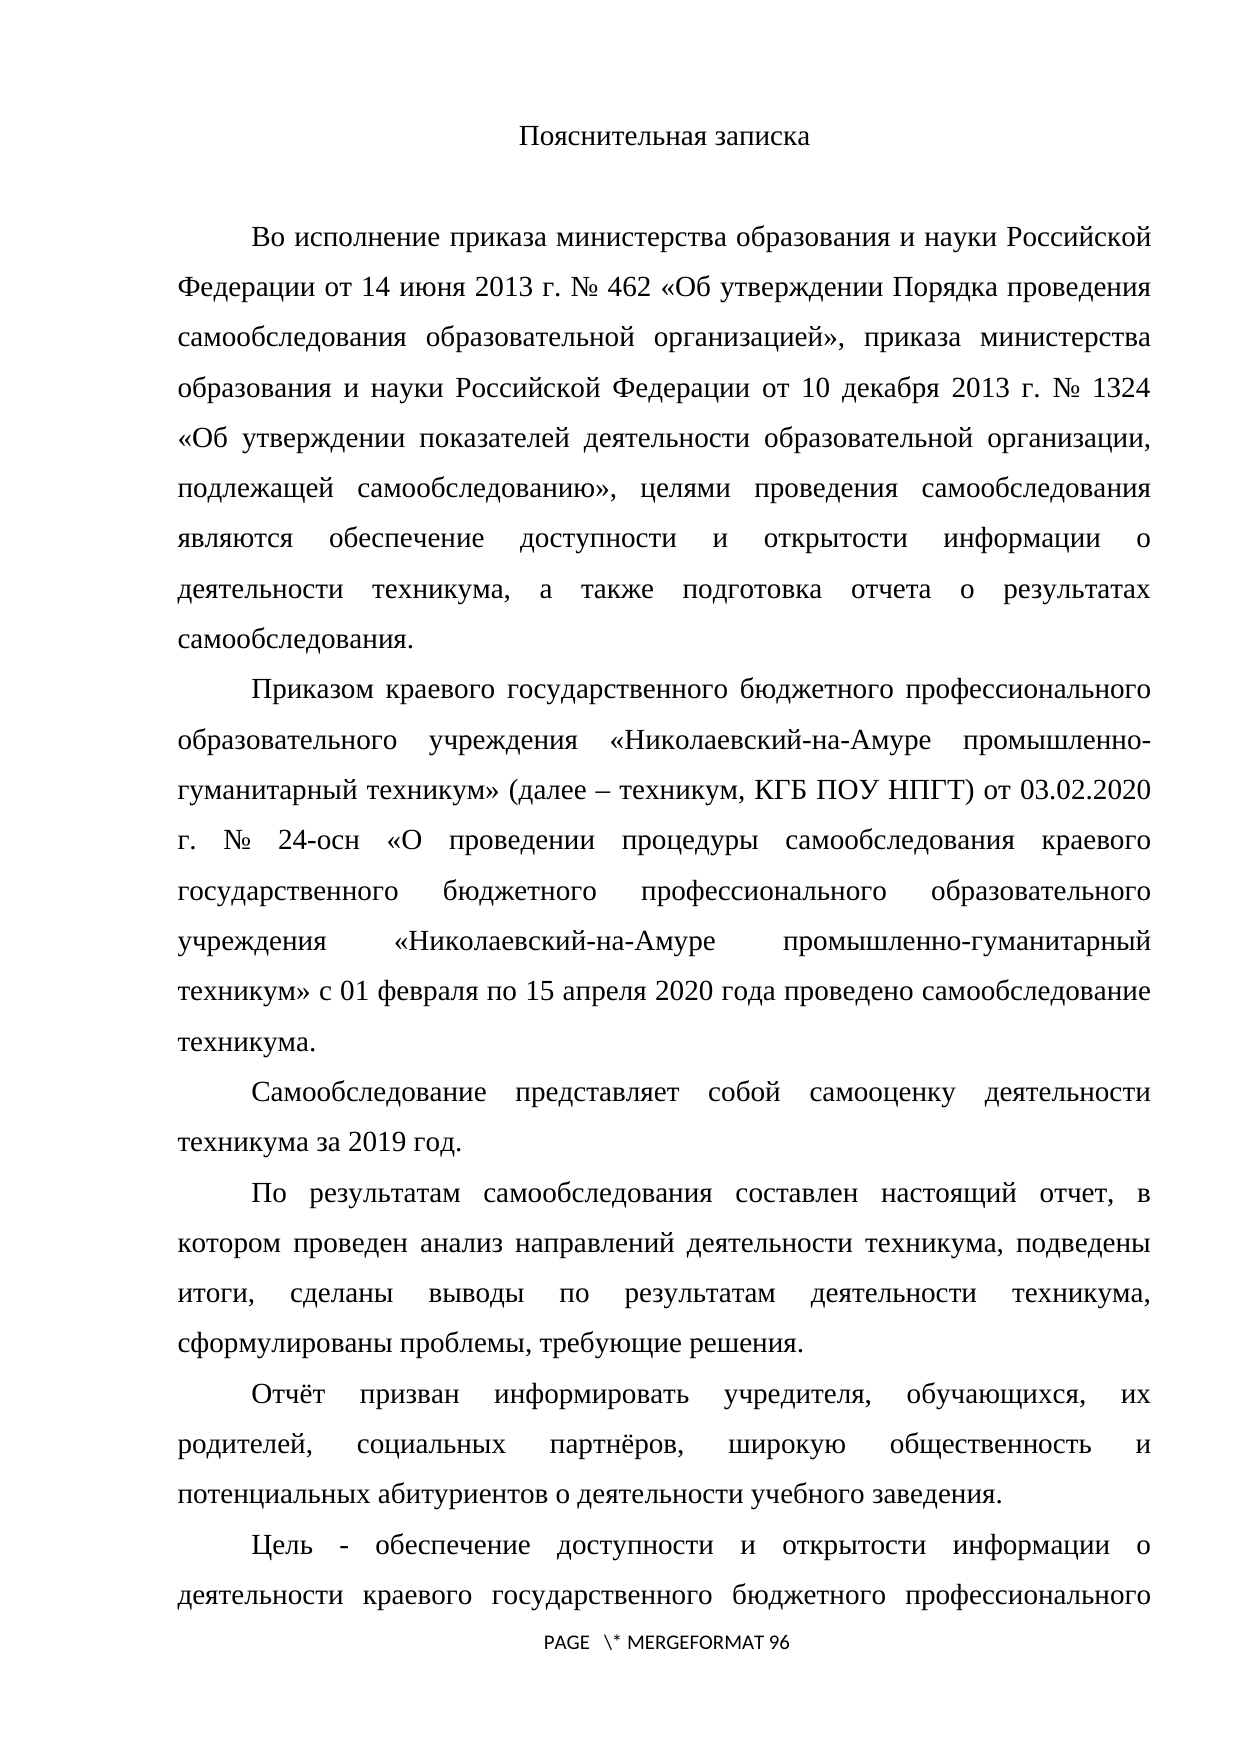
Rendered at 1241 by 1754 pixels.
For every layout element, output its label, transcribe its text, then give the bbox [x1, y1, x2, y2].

text Во исполнение приказа министерства образования и науки Российской Федерации от 14 июня 2013 г. № 462 «Об утверждении Порядка проведения самообследования образовательной организацией», приказа министерства образования и науки Российской Федерации от 10 декабря 2013 г. № 1324 «Об утверждении показателей деятельности образовательной организации, подлежащей самообследованию», целями проведения самообследования являются обеспечение доступности и открытости информации о деятельности техникума, а также подготовка отчета о результатах самообследования. [177, 219, 1152, 655]
text Самообследование представляет собой самооценку деятельности техникума за 2019 год. [177, 1074, 1152, 1158]
text Отчёт призван информировать учредителя, обучающихся, их родителей, социальных партнёров, широкую общественность и потенциальных абитуриентов о деятельности учебного заведения. [177, 1376, 1152, 1510]
text Приказом краевого государственного бюджетного профессионального образовательного учреждения «Николаевский-на-Амуре промышленно-гуманитарный техникум» (далее – техникум, КГБ ПОУ НПГТ) от 03.02.2020 г. № 24-осн «О проведении процедуры самообследования краевого государственного бюджетного профессионального образовательного учреждения «Николаевский-на-Амуре промышленно-гуманитарный техникум» с 01 февраля по 15 апреля 2020 года проведено самообследование техникума. [177, 672, 1152, 1057]
text Пояснительная записка [177, 118, 1152, 152]
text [177, 1527, 1152, 1611]
text По результатам самообследования составлен настоящий отчет, в котором проведен анализ направлений деятельности техникума, подведены итоги, сделаны выводы по результатам деятельности техникума, сформулированы проблемы, требующие решения. [177, 1175, 1152, 1359]
